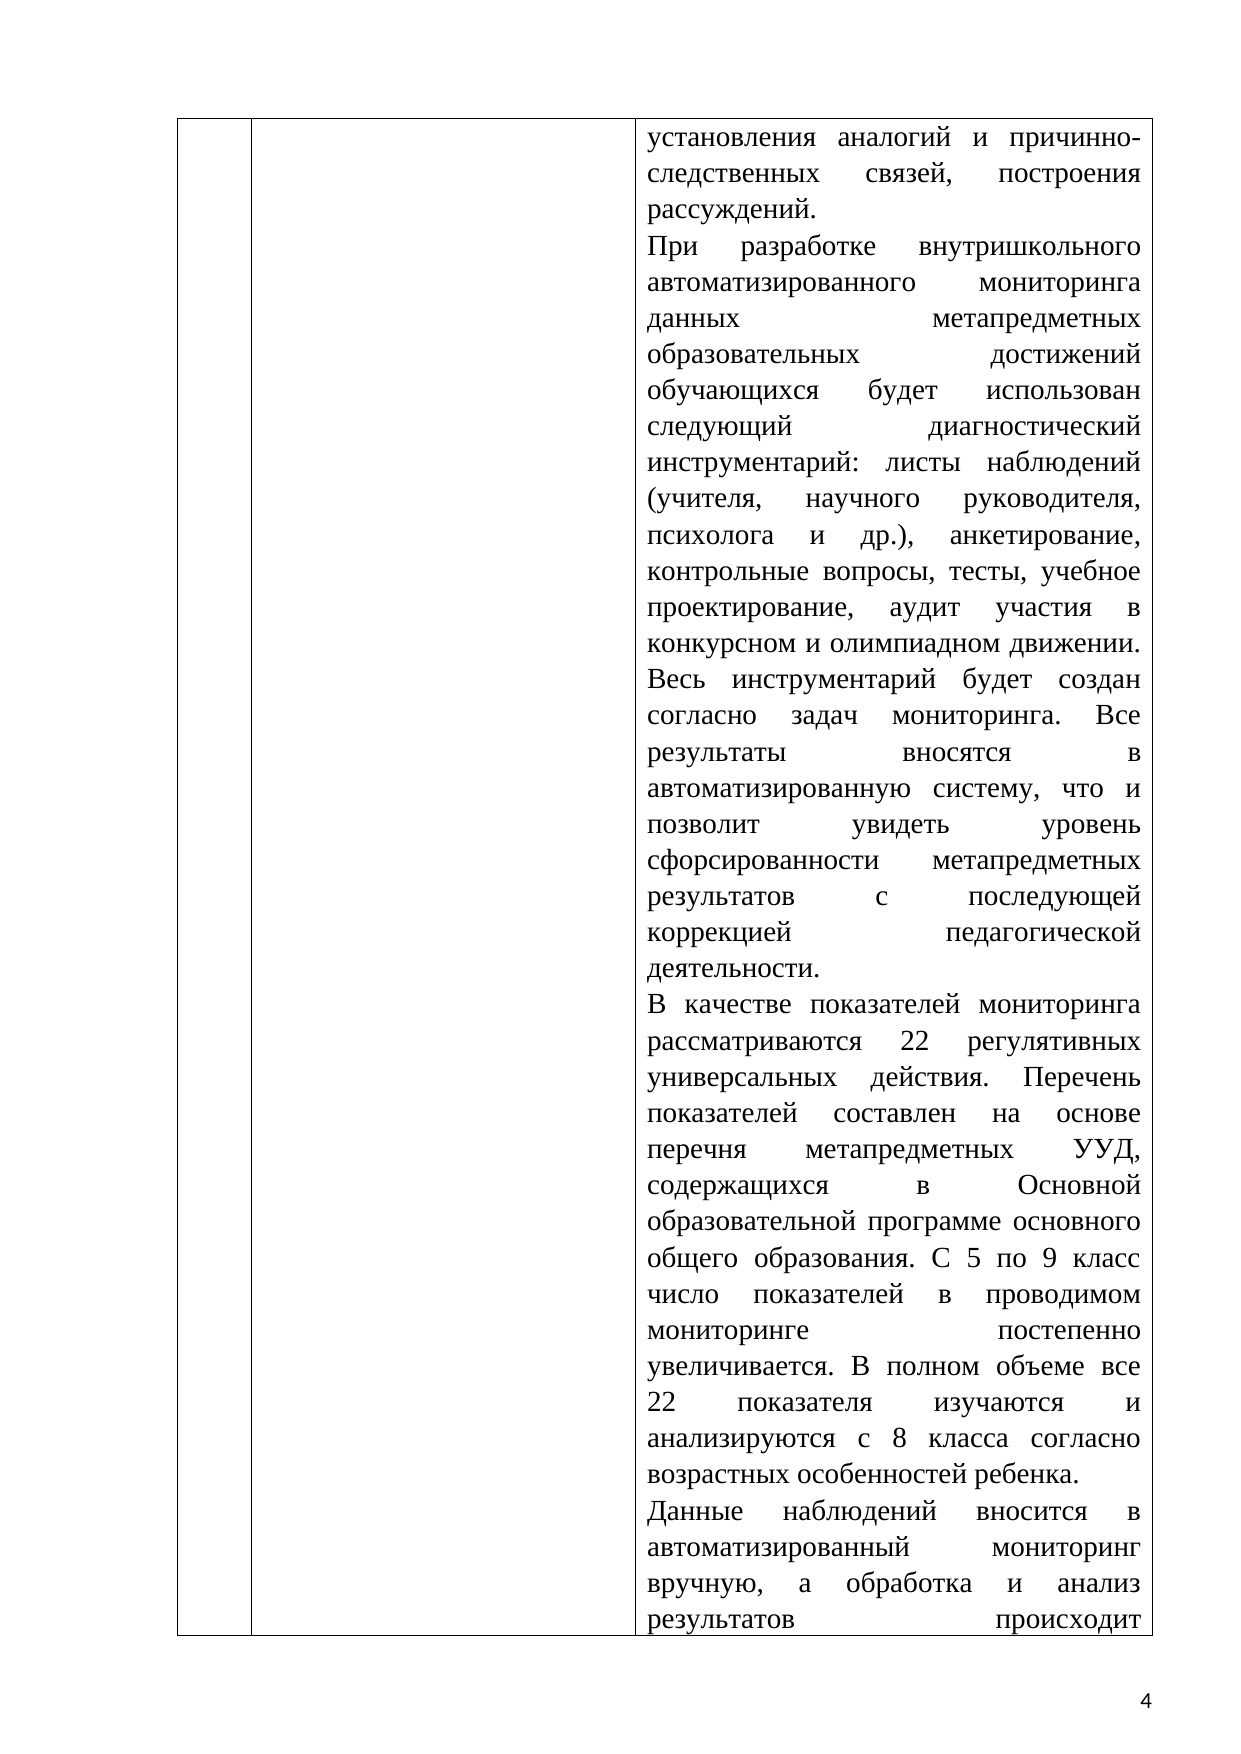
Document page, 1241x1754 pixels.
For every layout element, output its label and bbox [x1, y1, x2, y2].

table_cell [252, 119, 635, 1635]
table_cell [178, 119, 251, 1635]
table_cell [636, 119, 1152, 1635]
